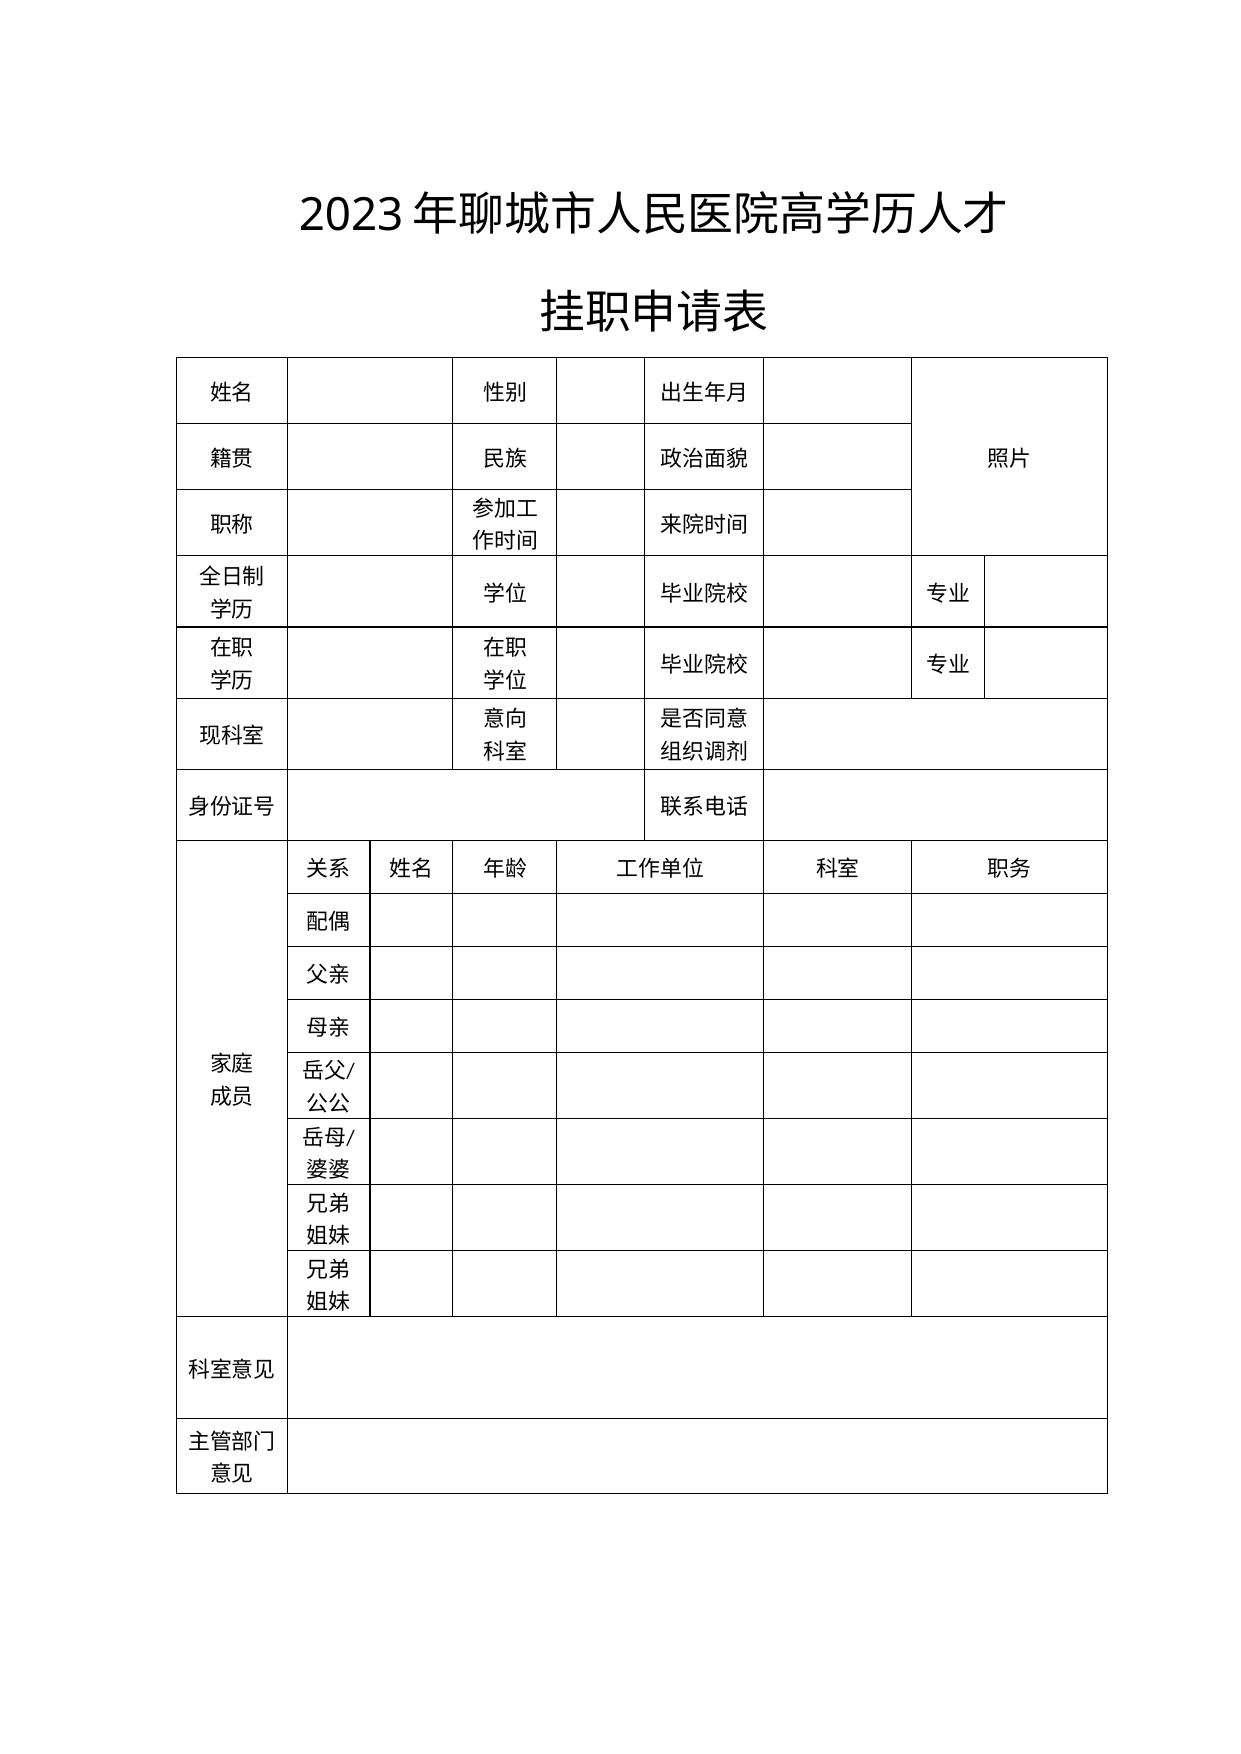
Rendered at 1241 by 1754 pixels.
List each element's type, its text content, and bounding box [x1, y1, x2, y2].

table_cell [912, 1053, 1107, 1118]
table_cell [557, 699, 644, 768]
table_cell [764, 1119, 911, 1184]
text 挂职申请表 [187, 259, 1053, 357]
table_cell 岳父/公公 [288, 1053, 369, 1118]
table_header 照片 [912, 358, 1107, 555]
table_cell 职称 [177, 490, 287, 555]
table_cell 现科室 [177, 699, 287, 768]
table_cell 籍贯 [177, 424, 287, 489]
table_cell [764, 490, 911, 555]
table_cell [557, 1119, 763, 1184]
table_cell 身份证号 [177, 770, 287, 839]
table_header 出生年月 [645, 358, 763, 423]
table_cell 参加工作时间 [453, 490, 556, 555]
table_cell 学位 [453, 556, 556, 626]
table_cell [764, 947, 911, 999]
table_cell [557, 424, 644, 489]
table_cell [764, 556, 911, 626]
table_cell [764, 1251, 911, 1316]
table_cell [453, 947, 556, 999]
table_cell 政治面貌 [645, 424, 763, 489]
table_cell 岳母/婆婆 [288, 1119, 369, 1184]
table_cell 在职 学历 [177, 628, 287, 697]
table_cell [557, 1000, 763, 1052]
table_cell [557, 947, 763, 999]
table_cell [288, 1317, 1107, 1418]
table_cell [453, 894, 556, 946]
table_cell [288, 490, 452, 555]
table_cell 意向 科室 [453, 699, 556, 768]
table_cell [557, 490, 644, 555]
table_cell [912, 894, 1107, 946]
table_cell 父亲 [288, 947, 369, 999]
table_cell 毕业院校 [645, 556, 763, 626]
table_cell [764, 1000, 911, 1052]
table_cell [557, 628, 644, 697]
table_cell [288, 424, 452, 489]
table_cell [557, 894, 763, 946]
table_cell 年龄 [453, 841, 556, 893]
table_cell 在职 学位 [453, 628, 556, 697]
table_cell [764, 894, 911, 946]
table_cell 科室 [764, 841, 911, 893]
table_cell [912, 1000, 1107, 1052]
table_cell [764, 1053, 911, 1118]
table_cell [371, 1053, 452, 1118]
table_cell 兄弟姐妹 [288, 1185, 369, 1250]
table_cell [371, 947, 452, 999]
table_cell 家庭 成员 [177, 841, 287, 1316]
table_header 姓名 [177, 358, 287, 423]
table_cell [453, 1000, 556, 1052]
table_cell 关系 [288, 841, 369, 893]
table_cell 母亲 [288, 1000, 369, 1052]
table_header [557, 358, 644, 423]
table_cell [912, 1185, 1107, 1250]
table_cell [371, 1000, 452, 1052]
table_cell 专业 [912, 628, 984, 697]
table_cell [453, 1119, 556, 1184]
table_cell 来院时间 [645, 490, 763, 555]
table_cell 民族 [453, 424, 556, 489]
table_cell [453, 1185, 556, 1250]
table_cell [764, 628, 911, 697]
table_cell [912, 1119, 1107, 1184]
table_header 性别 [453, 358, 556, 423]
table_cell 毕业院校 [645, 628, 763, 697]
table_cell 职务 [912, 841, 1107, 893]
table_cell [985, 628, 1107, 697]
table_cell [371, 1185, 452, 1250]
table_cell 配偶 [288, 894, 369, 946]
table_cell 工作单位 [557, 841, 763, 893]
table_cell [557, 1053, 763, 1118]
table_cell [288, 556, 452, 626]
table_cell 主管部门意见 [177, 1419, 287, 1493]
table_cell [557, 1185, 763, 1250]
table_cell [764, 699, 1107, 768]
table_cell 联系电话 [645, 770, 763, 839]
table_cell 科室意见 [177, 1317, 287, 1418]
table_cell [985, 556, 1107, 626]
table_cell [288, 770, 644, 839]
table_cell [453, 1251, 556, 1316]
text 2023年聊城市人民医院高学历人才 [187, 162, 1053, 259]
table_cell 全日制 学历 [177, 556, 287, 626]
table_cell [764, 770, 1107, 839]
table_cell [912, 947, 1107, 999]
table_header [288, 358, 452, 423]
table_cell 是否同意 组织调剂 [645, 699, 763, 768]
table_cell [371, 1251, 452, 1316]
table_cell 专业 [912, 556, 984, 626]
table_cell [288, 699, 452, 768]
table_header [764, 358, 911, 423]
table_cell [764, 1185, 911, 1250]
table_cell [764, 424, 911, 489]
table_cell [557, 1251, 763, 1316]
table_cell [912, 1251, 1107, 1316]
table_cell [288, 1419, 1107, 1493]
table_cell [557, 556, 644, 626]
table_cell [371, 1119, 452, 1184]
table_cell [371, 894, 452, 946]
table_cell 姓名 [371, 841, 452, 893]
table_cell 兄弟姐妹 [288, 1251, 369, 1316]
table_cell [288, 628, 452, 697]
table_cell [453, 1053, 556, 1118]
